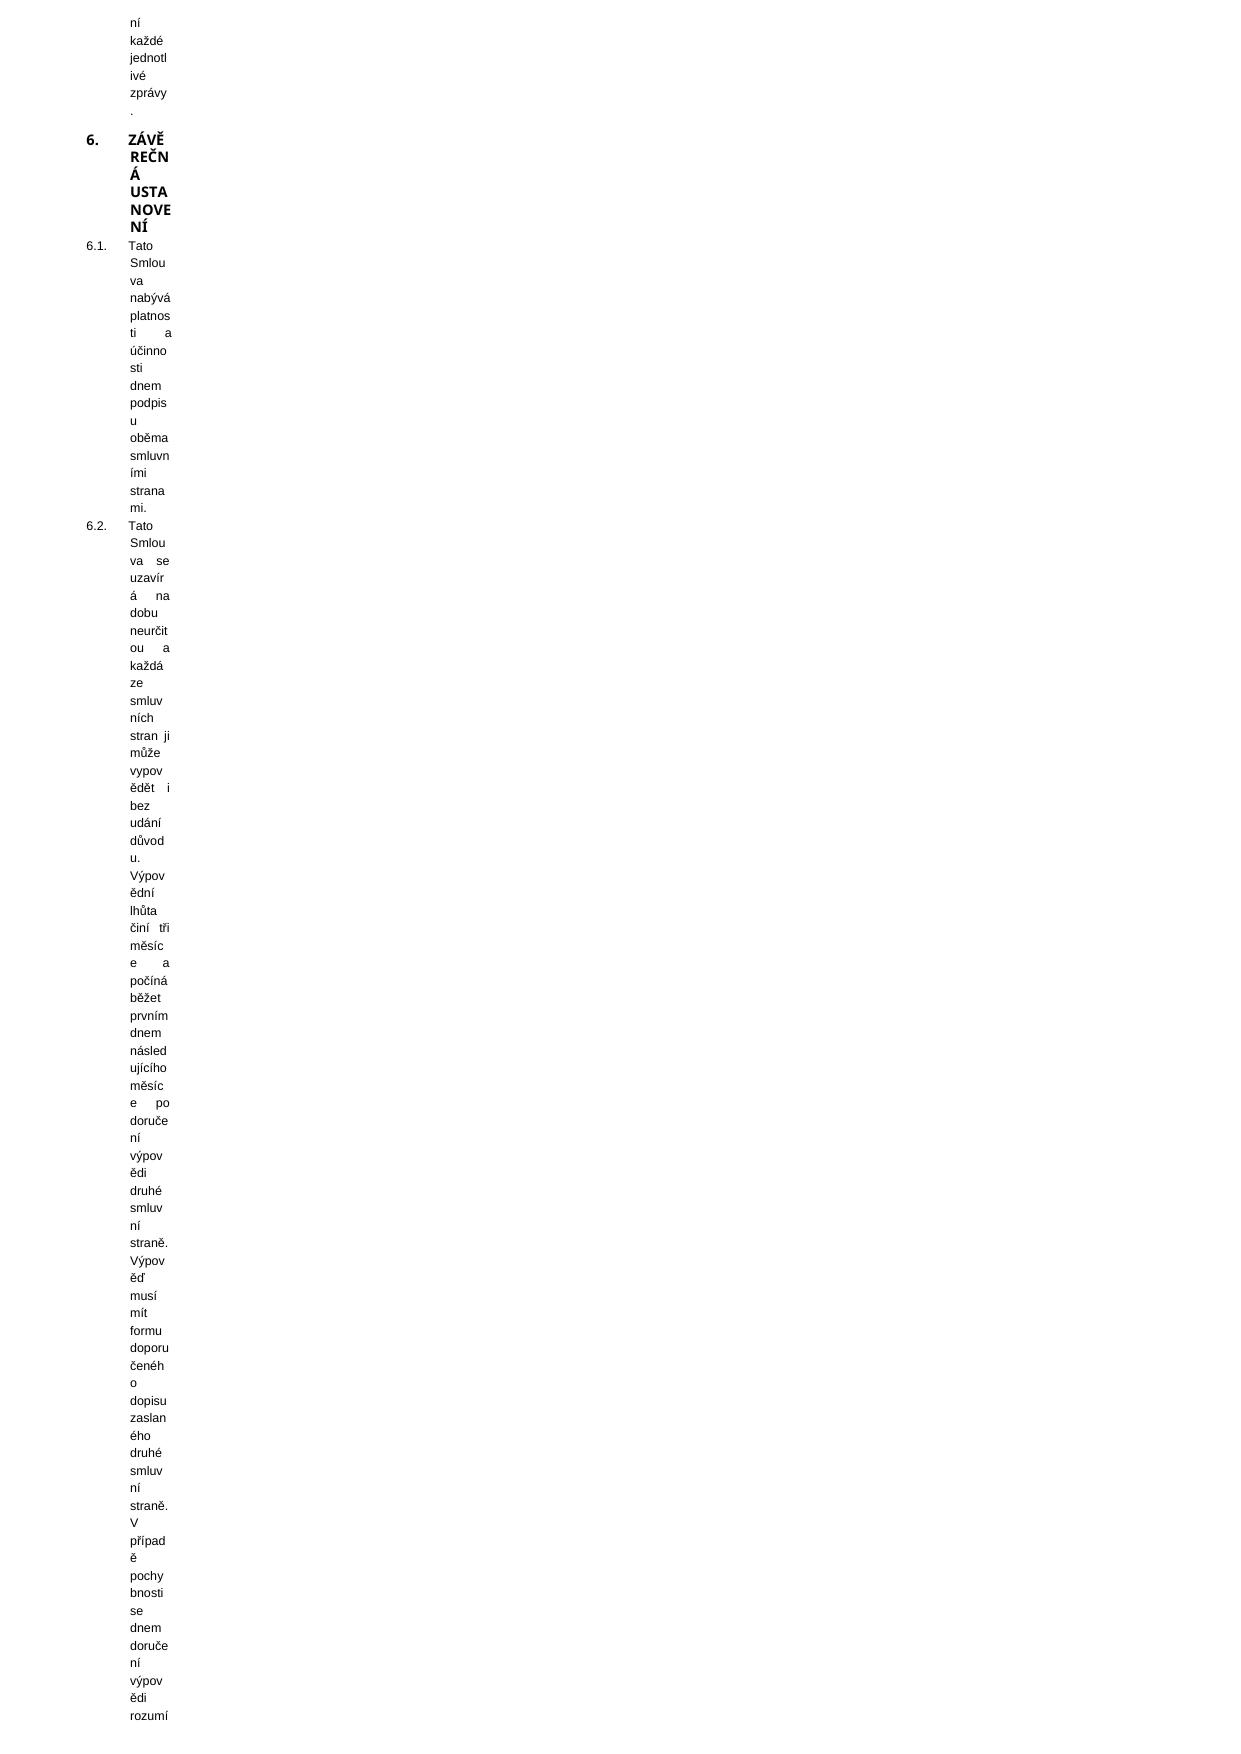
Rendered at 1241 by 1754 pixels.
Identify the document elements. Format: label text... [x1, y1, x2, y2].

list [86, 14, 169, 119]
list Tato Smlouva nabývá platnosti a účinnosti dnem podpisu oběma smluvními stranami. [86, 236, 172, 516]
list ZÁVĚREČNÁ USTANOVENÍ [86, 131, 172, 236]
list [86, 516, 169, 1724]
